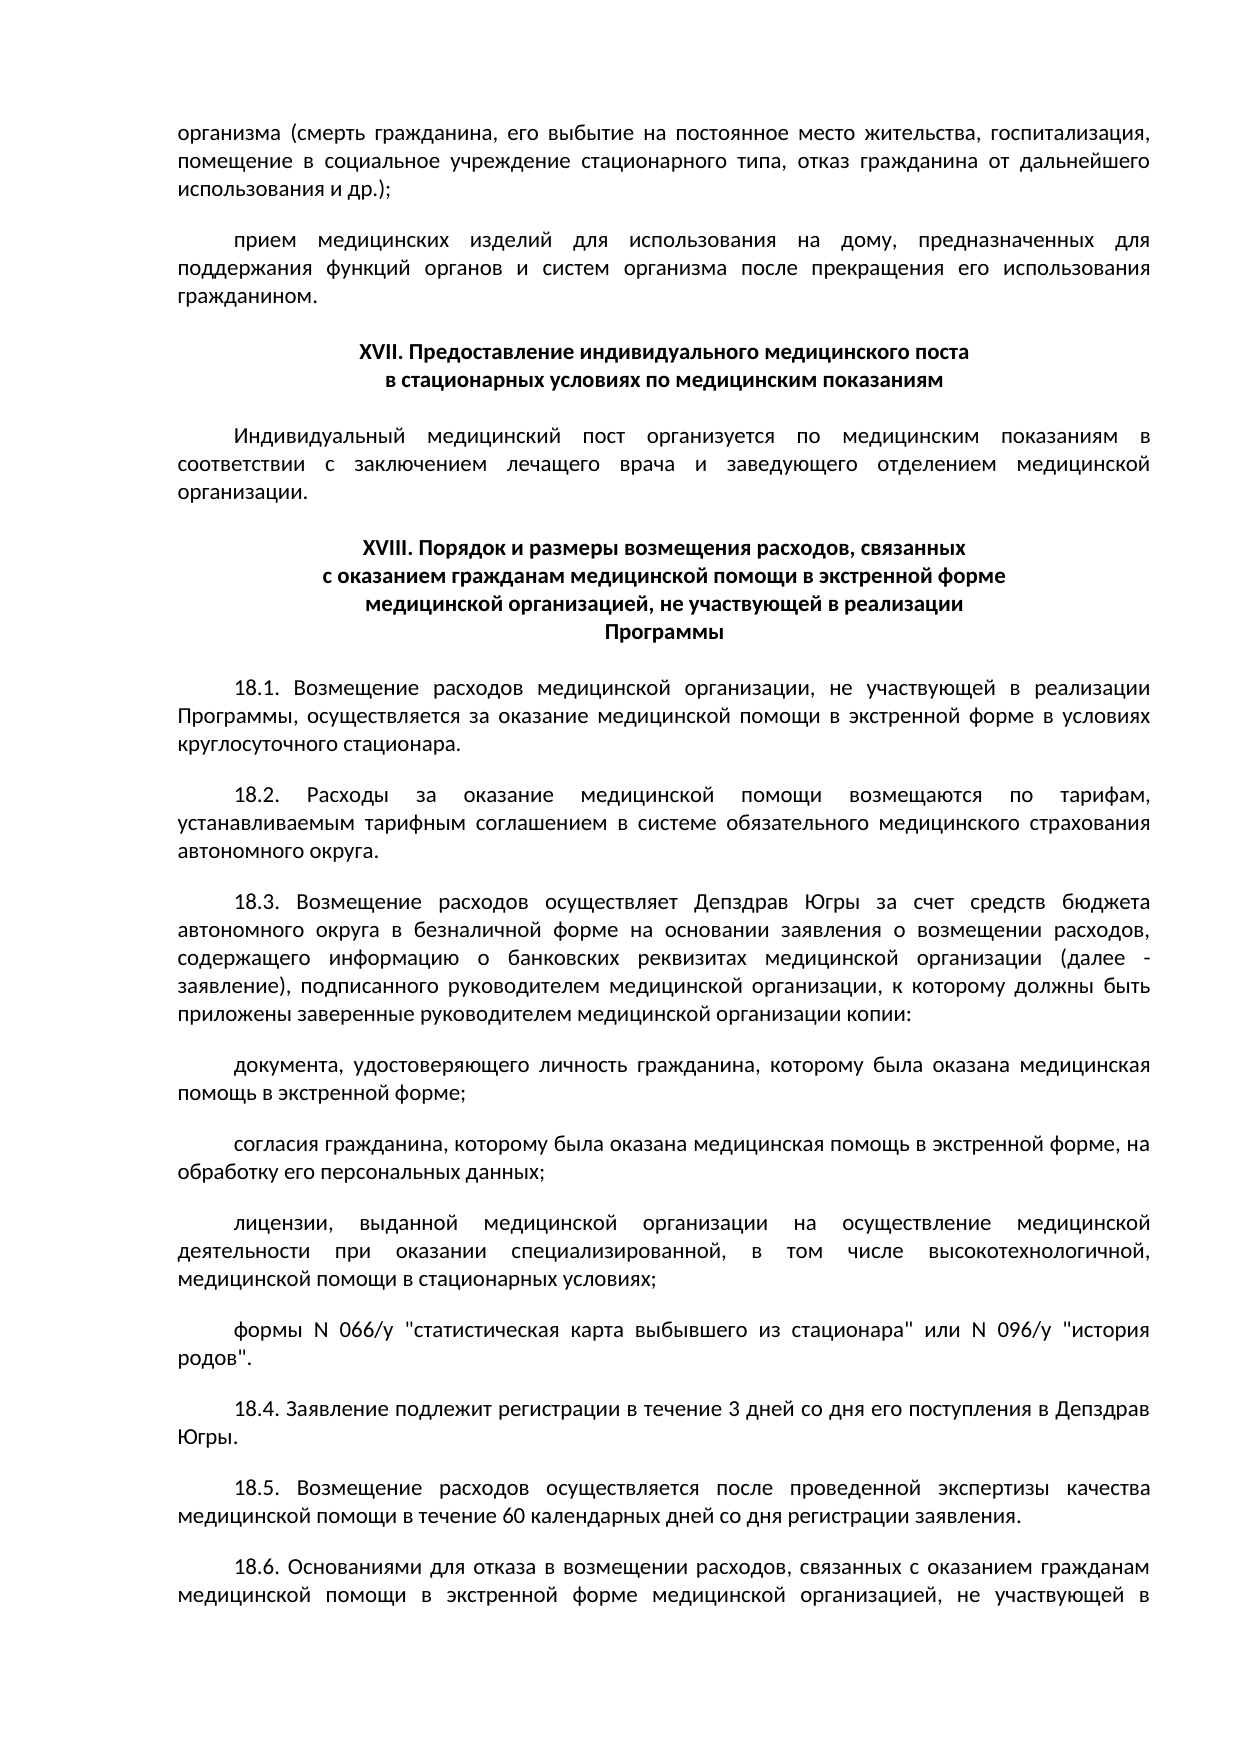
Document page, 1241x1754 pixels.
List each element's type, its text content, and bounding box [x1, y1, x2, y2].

text согласия гражданина, которому была оказана медицинская помощь в экстренной форме, на обработку его персональных данных; [177, 1129, 1152, 1185]
text 18.4. Заявление подлежит регистрации в течение 3 дней со дня его поступления в Депздрав Югры. [177, 1394, 1152, 1450]
text XVII. Предоставление индивидуального медицинского поста [177, 337, 1152, 365]
text 18.5. Возмещение расходов осуществляется после проведенной экспертизы качества медицинской помощи в течение 60 календарных дней со дня регистрации заявления. [177, 1473, 1152, 1529]
text в стационарных условиях по медицинским показаниям [177, 365, 1152, 393]
text 18.2. Расходы за оказание медицинской помощи возмещаются по тарифам, устанавливаемым тарифным соглашением в системе обязательного медицинского страхования автономного округа. [177, 780, 1152, 864]
text Программы [177, 617, 1152, 645]
text 18.3. Возмещение расходов осуществляет Депздрав Югры за счет средств бюджета автономного округа в безналичной форме на основании заявления о возмещении расходов, содержащего информацию о банковских реквизитах медицинской организации (далее - заявление), подписанного руководителем медицинской организации, к которому должны быть приложены заверенные руководителем медицинской организации копии: [177, 887, 1152, 1027]
text медицинской организацией, не участвующей в реализации [177, 589, 1152, 617]
text XVIII. Порядок и размеры возмещения расходов, связанных [177, 533, 1152, 561]
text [177, 118, 1152, 202]
text с оказанием гражданам медицинской помощи в экстренной форме [177, 561, 1152, 589]
text лицензии, выданной медицинской организации на осуществление медицинской деятельности при оказании специализированной, в том числе высокотехнологичной, медицинской помощи в стационарных условиях; [177, 1208, 1152, 1292]
text формы N 066/у "статистическая карта выбывшего из стационара" или N 096/у "история родов". [177, 1315, 1152, 1371]
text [177, 1552, 1152, 1608]
text документа, удостоверяющего личность гражданина, которому была оказана медицинская помощь в экстренной форме; [177, 1050, 1152, 1106]
text 18.1. Возмещение расходов медицинской организации, не участвующей в реализации Программы, осуществляется за оказание медицинской помощи в экстренной форме в условиях круглосуточного стационара. [177, 673, 1152, 757]
text прием медицинских изделий для использования на дому, предназначенных для поддержания функций органов и систем организма после прекращения его использования гражданином. [177, 225, 1152, 309]
text Индивидуальный медицинский пост организуется по медицинским показаниям в соответствии с заключением лечащего врача и заведующего отделением медицинской организации. [177, 421, 1152, 505]
